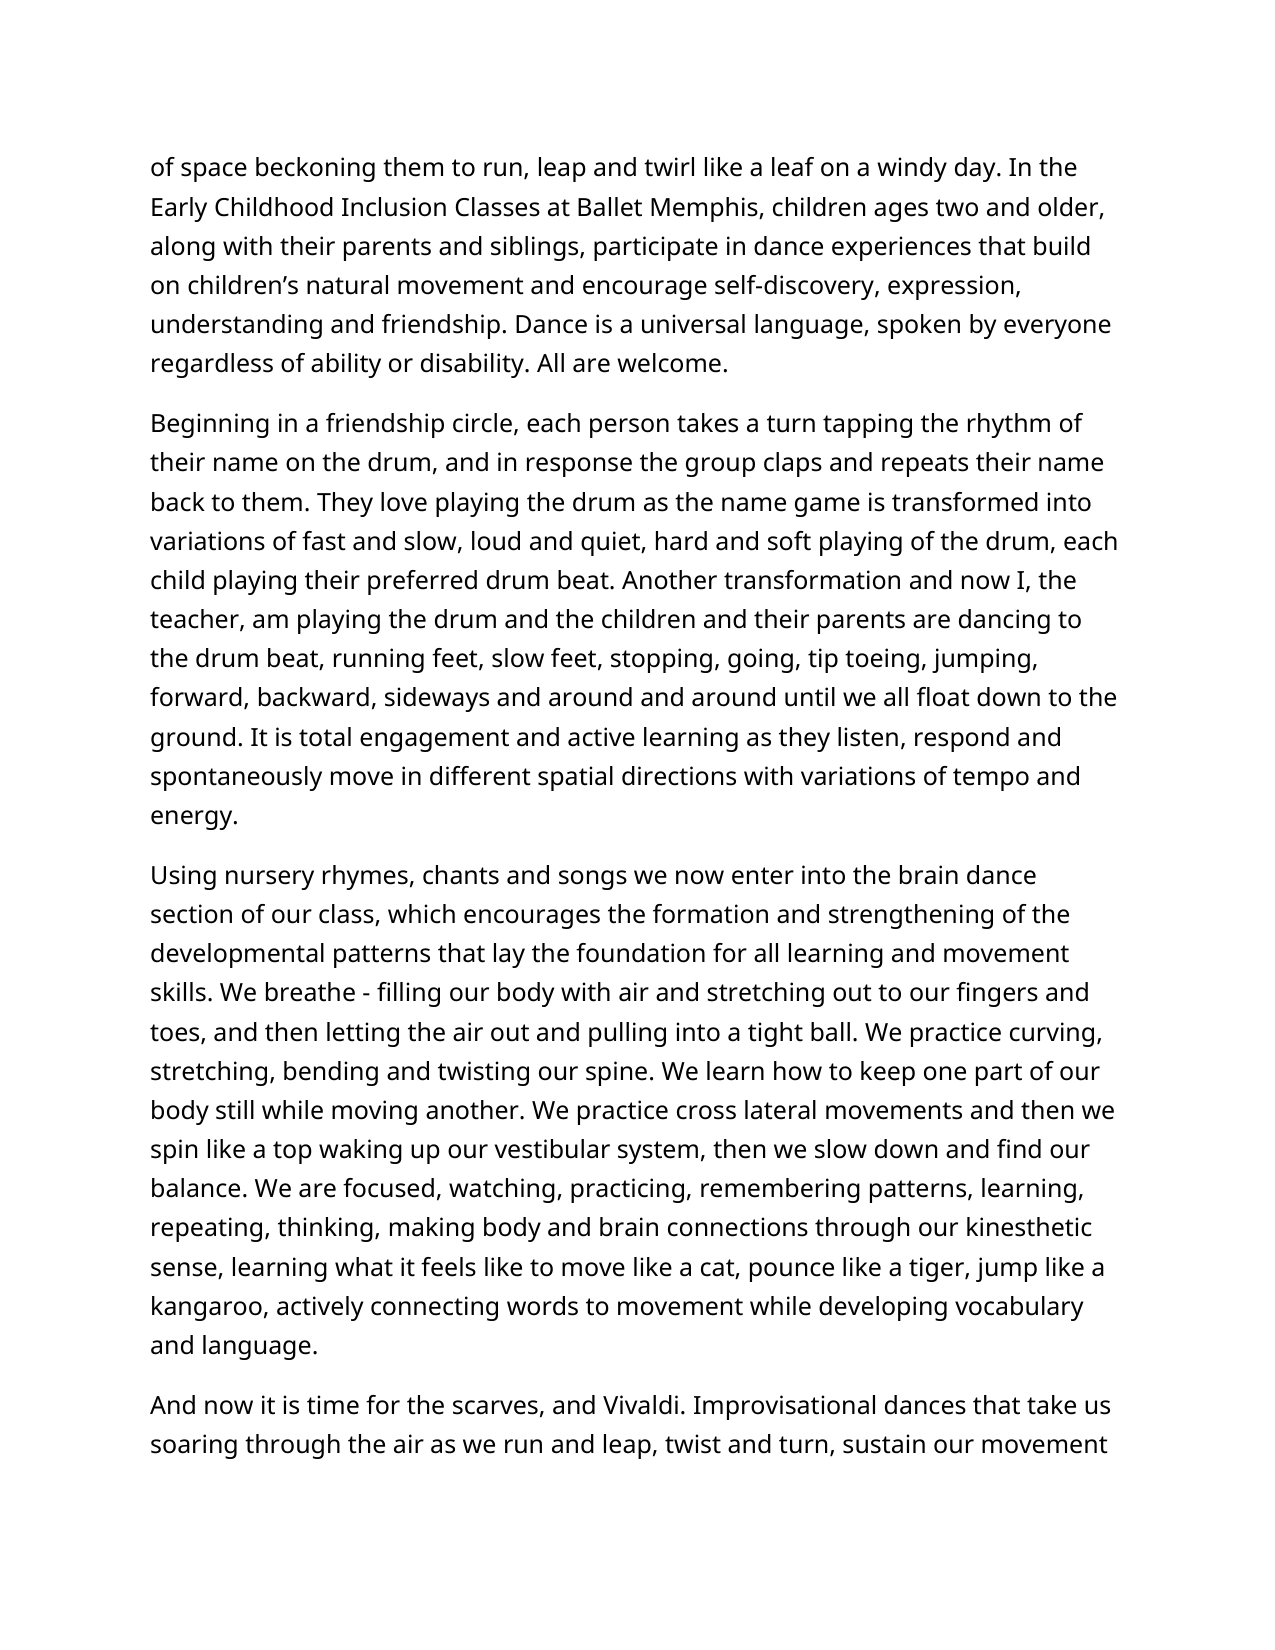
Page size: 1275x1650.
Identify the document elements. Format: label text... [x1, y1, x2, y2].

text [150, 150, 1125, 380]
text Beginning in a friendship circle, each person takes a turn tapping the rhythm of their name on the drum, and in response the group claps and repeats their name back to them. They love playing the drum as the name game is transformed into variations of fast and slow, loud and quiet, hard and soft playing of the drum, each child playing their preferred drum beat. Another transformation and now I, the teacher, am playing the drum and the children and their parents are dancing to the drum beat, running feet, slow feet, stopping, going, tip toeing, jumping, forward, backward, sideways and around and around until we all float down to the ground. It is total engagement and active learning as they listen, respond and spontaneously move in different spatial directions with variations of tempo and energy. [150, 406, 1125, 832]
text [150, 1387, 1125, 1461]
text Using nursery rhymes, chants and songs we now enter into the brain dance section of our class, which encourages the formation and strengthening of the developmental patterns that lay the foundation for all learning and movement skills. We breathe - filling our body with air and stretching out to our fingers and toes, and then letting the air out and pulling into a tight ball. We practice curving, stretching, bending and twisting our spine. We learn how to keep one part of our body still while moving another. We practice cross lateral movements and then we spin like a top waking up our vestibular system, then we slow down and find our balance. We are focused, watching, practicing, remembering patterns, learning, repeating, thinking, making body and brain connections through our kinesthetic sense, learning what it feels like to move like a cat, pounce like a tiger, jump like a kangaroo, actively connecting words to movement while developing vocabulary and language. [150, 857, 1125, 1362]
